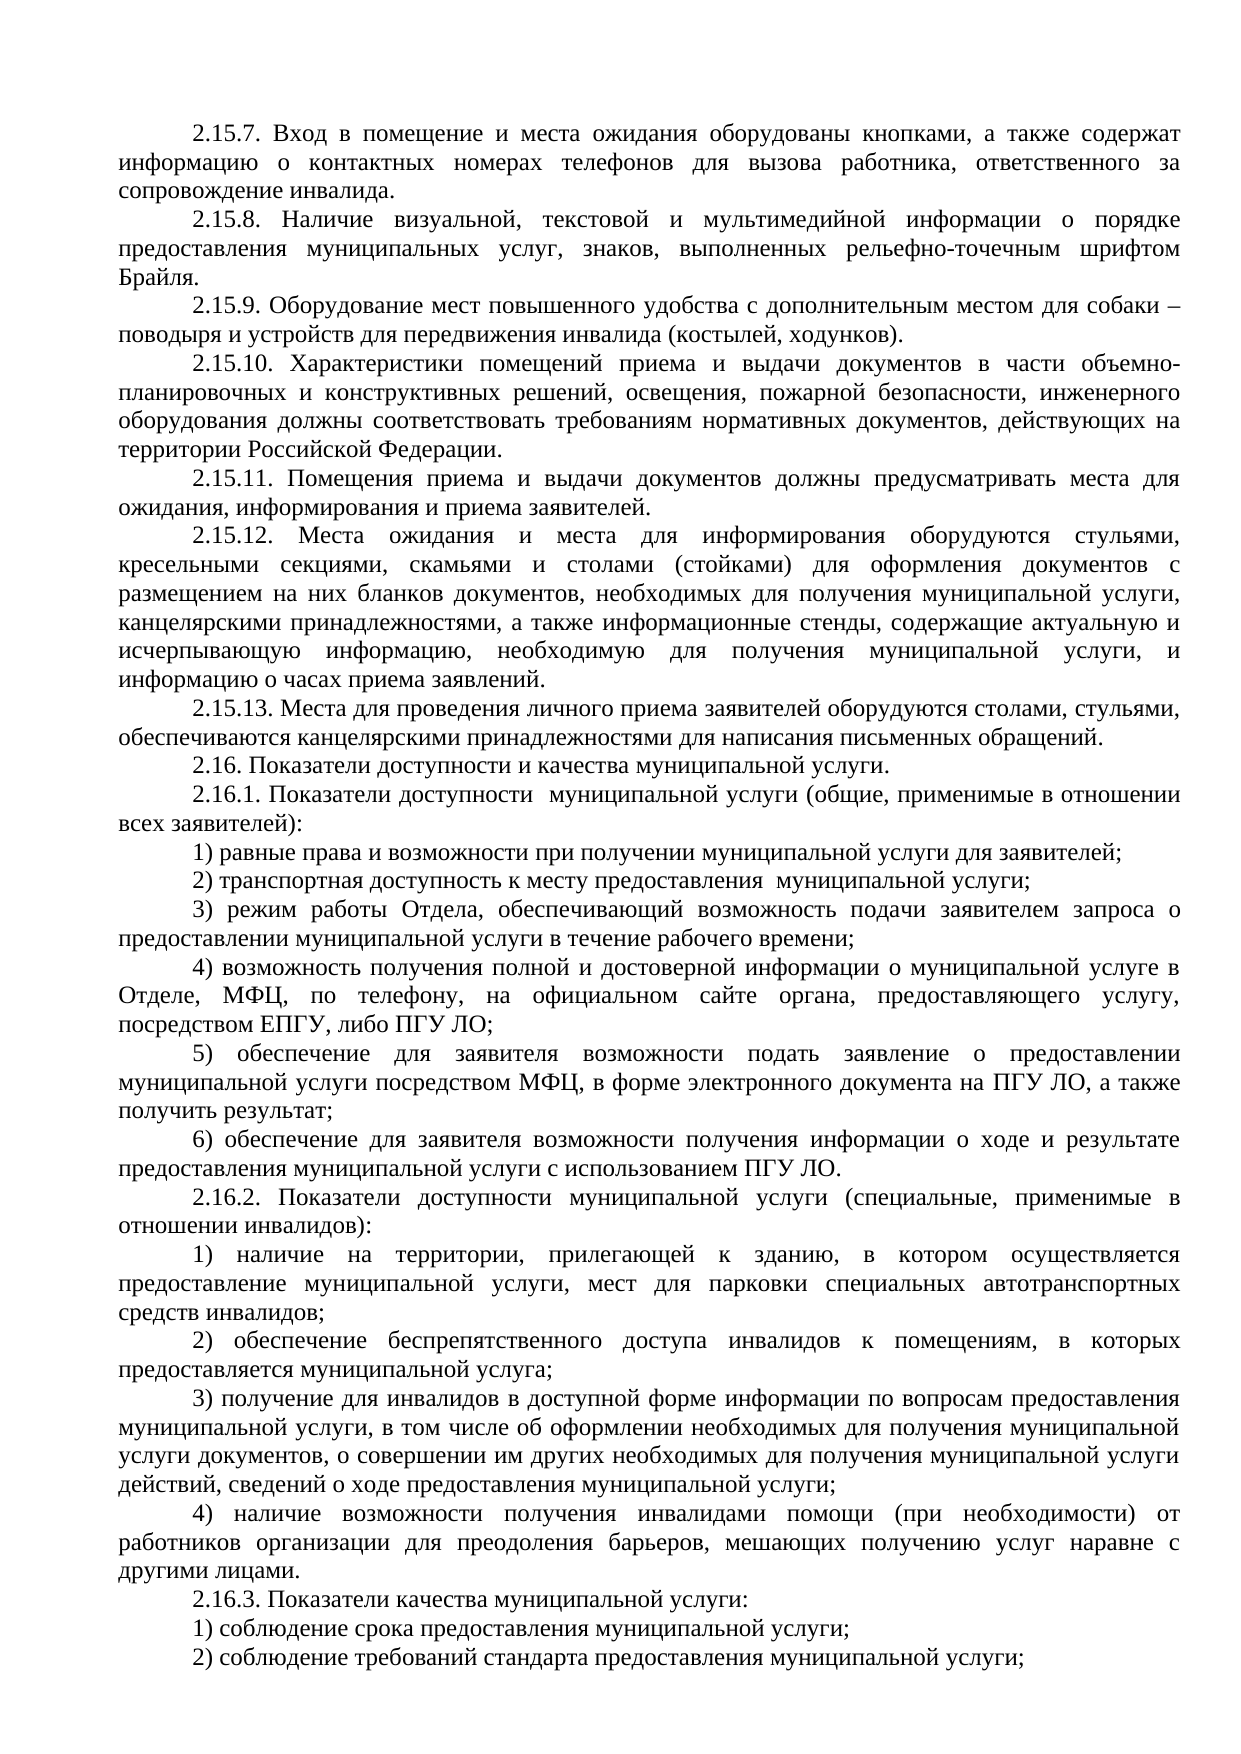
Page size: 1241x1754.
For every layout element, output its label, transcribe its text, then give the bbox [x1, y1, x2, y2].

text 2.16.1. Показатели доступности муниципальной услуги (общие, применимые в отношении всех заявителей): [118, 779, 1181, 837]
text 2) соблюдение требований стандарта предоставления муниципальной услуги; [118, 1642, 1181, 1671]
text 2.15.12. Места ожидания и места для информирования оборудуются стульями, кресельными секциями, скамьями и столами (стойками) для оформления документов с размещением на них бланков документов, необходимых для получения муниципальной услуги, канцелярскими принадлежностями, а также информационные стенды, содержащие актуальную и исчерпывающую информацию, необходимую для получения муниципальной услуги, и информацию о часах приема заявлений. [118, 521, 1181, 693]
text 2.16.3. Показатели качества муниципальной услуги: [118, 1584, 1181, 1613]
text 1) наличие на территории, прилегающей к зданию, в котором осуществляется предоставление муниципальной услуги, мест для парковки специальных автотранспортных средств инвалидов; [118, 1239, 1181, 1326]
text 5) обеспечение для заявителя возможности подать заявление о предоставлении муниципальной услуги посредством МФЦ, в форме электронного документа на ПГУ ЛО, а также получить результат; [118, 1038, 1181, 1124]
text 2.15.13. Места для проведения личного приема заявителей оборудуются столами, стульями, обеспечиваются канцелярскими принадлежностями для написания письменных обращений. [118, 693, 1181, 751]
text 1) соблюдение срока предоставления муниципальной услуги; [118, 1613, 1181, 1642]
text 2.15.10. Характеристики помещений приема и выдачи документов в части объемно-планировочных и конструктивных решений, освещения, пожарной безопасности, инженерного оборудования должны соответствовать требованиям нормативных документов, действующих на территории Российской Федерации. [118, 348, 1181, 463]
text 1) равные права и возможности при получении муниципальной услуги для заявителей; [118, 837, 1181, 866]
text 2) транспортная доступность к месту предоставления муниципальной услуги; [118, 866, 1181, 894]
text 2) обеспечение беспрепятственного доступа инвалидов к помещениям, в которых предоставляется муниципальной услуга; [118, 1326, 1181, 1383]
text 2.15.7. Вход в помещение и места ожидания оборудованы кнопками, а также содержат информацию о контактных номерах телефонов для вызова работника, ответственного за сопровождение инвалида. [118, 118, 1181, 204]
text 2.16.2. Показатели доступности муниципальной услуги (специальные, применимые в отношении инвалидов): [118, 1182, 1181, 1239]
text 3) режим работы Отдела, обеспечивающий возможность подачи заявителем запроса о предоставлении муниципальной услуги в течение рабочего времени; [118, 894, 1181, 952]
text 2.15.8. Наличие визуальной, текстовой и мультимедийной информации о порядке предоставления муниципальных услуг, знаков, выполненных рельефно-точечным шрифтом Брайля. [118, 204, 1181, 291]
text 2.15.11. Помещения приема и выдачи документов должны предусматривать места для ожидания, информирования и приема заявителей. [118, 463, 1181, 521]
text 3) получение для инвалидов в доступной форме информации по вопросам предоставления муниципальной услуги, в том числе об оформлении необходимых для получения муниципальной услуги документов, о совершении им других необходимых для получения муниципальной услуги действий, сведений о ходе предоставления муниципальной услуги; [118, 1383, 1181, 1498]
text 4) возможность получения полной и достоверной информации о муниципальной услуге в Отделе, МФЦ, по телефону, на официальном сайте органа, предоставляющего услугу, посредством ЕПГУ, либо ПГУ ЛО; [118, 952, 1181, 1038]
text 6) обеспечение для заявителя возможности получения информации о ходе и результате предоставления муниципальной услуги с использованием ПГУ ЛО. [118, 1124, 1181, 1182]
text 4) наличие возможности получения инвалидами помощи (при необходимости) от работников организации для преодоления барьеров, мешающих получению услуг наравне с другими лицами. [118, 1498, 1181, 1584]
text 2.16. Показатели доступности и качества муниципальной услуги. [118, 751, 1181, 779]
text 2.15.9. Оборудование мест повышенного удобства с дополнительным местом для собаки – поводыря и устройств для передвижения инвалида (костылей, ходунков). [118, 291, 1181, 348]
